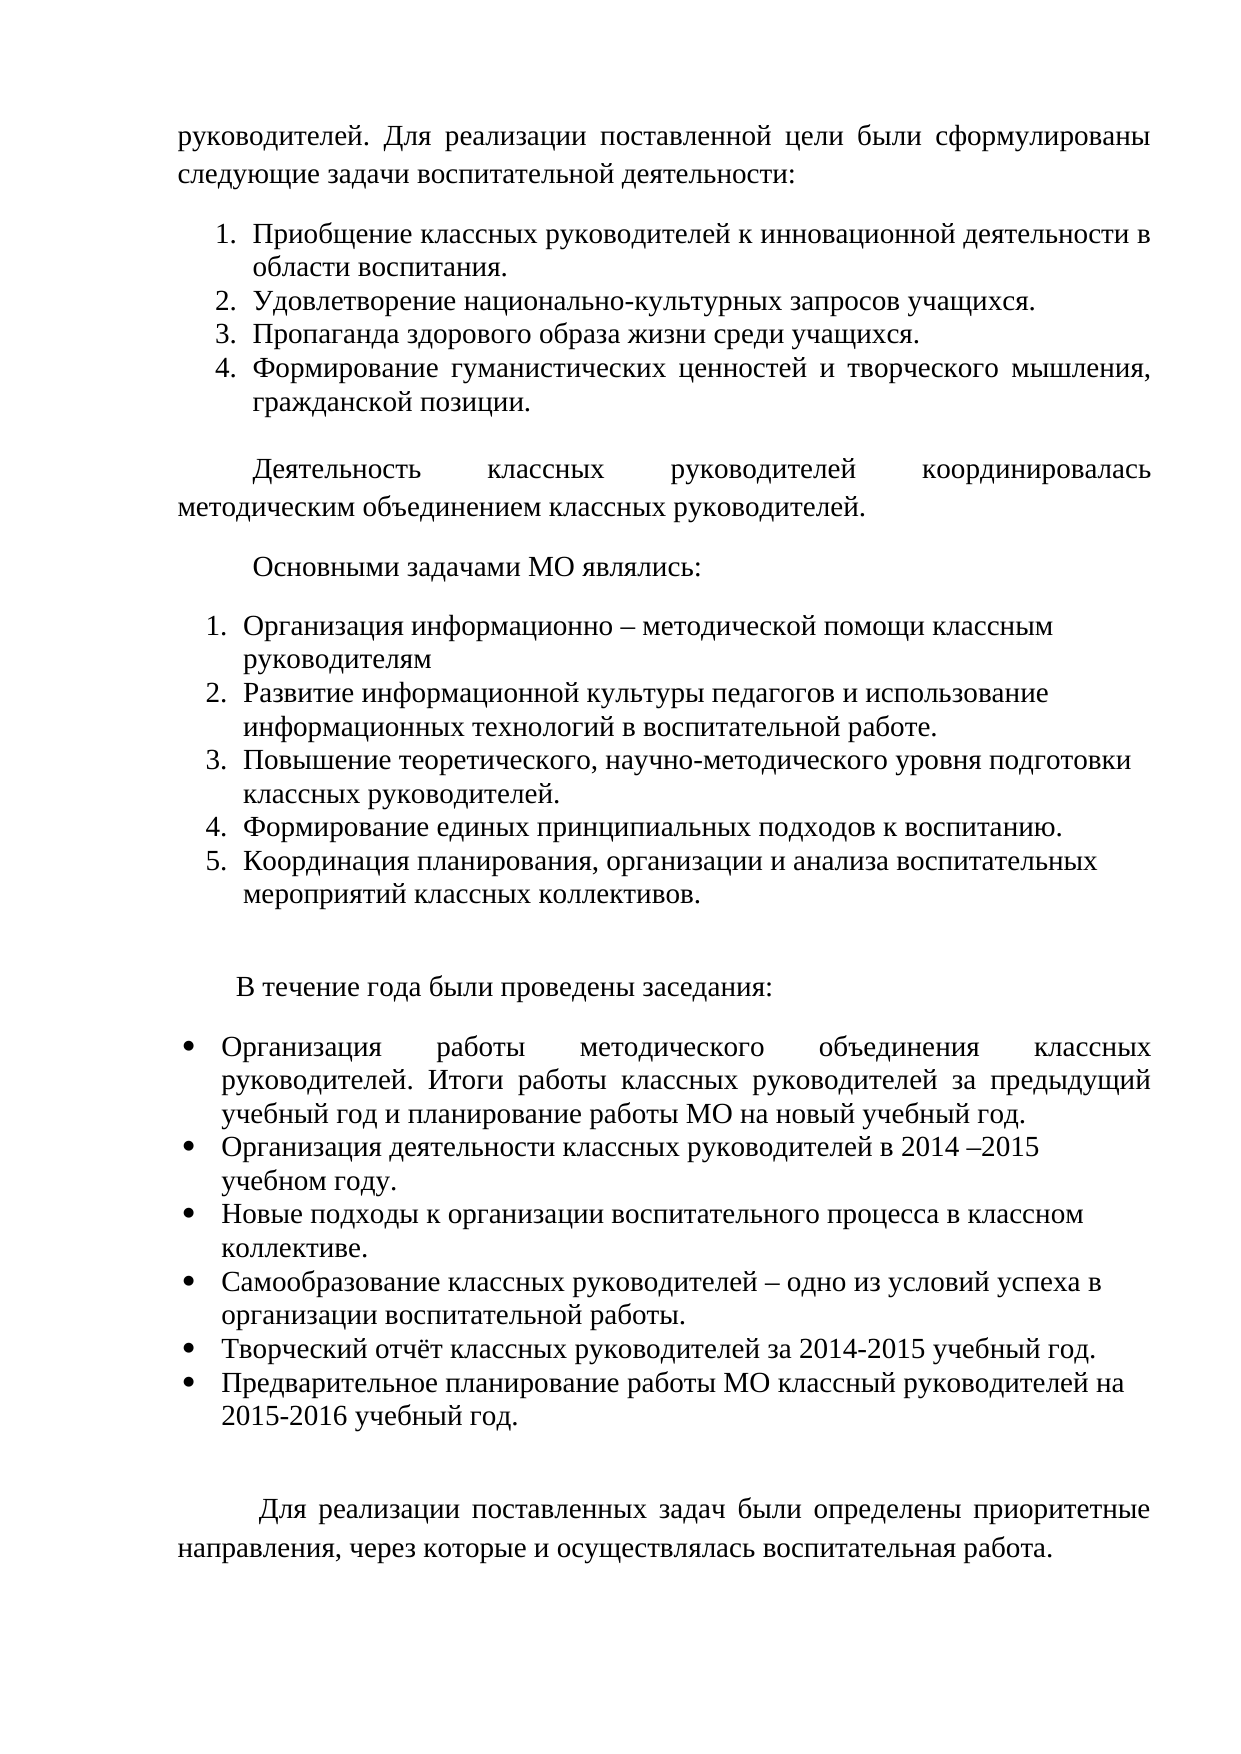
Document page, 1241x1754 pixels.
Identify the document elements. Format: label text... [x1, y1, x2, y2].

list Организация деятельности классных руководителей в 2014 –2015 учебном году. [183, 1129, 1152, 1197]
list Новые подходы к организации воспитательного процесса в классном коллективе. [183, 1197, 1152, 1264]
list Координация планирования, организации и анализа воспитательных мероприятий классных коллективов. [205, 843, 1152, 910]
list Организация работы методического объединения классных руководителей. Итоги работы классных руководителей за предыдущий учебный год и планирование работы МО на новый учебный год. [183, 1029, 1152, 1129]
list Удовлетворение национально-культурных запросов учащихся. [215, 283, 1152, 317]
list Пропаганда здорового образа жизни среди учащихся. [215, 317, 1152, 350]
list Повышение теоретического, научно-методического уровня подготовки классных руководителей. [205, 742, 1152, 809]
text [177, 118, 1152, 190]
text В течение года были проведены заседания: [177, 969, 1152, 1003]
list Организация информационно – методической помощи классным руководителям [205, 608, 1152, 675]
list Творческий отчёт классных руководителей за 2014-2015 учебный год. [183, 1331, 1152, 1365]
text Для реализации поставленных задач были определены приоритетные направления, через которые и осуществлялась воспитательная работа. [177, 1491, 1152, 1563]
list Предварительное планирование работы МО классный руководителей на 2015-2016 учебный год. [183, 1365, 1152, 1432]
list Формирование гуманистических ценностей и творческого мышления, гражданской позиции. [215, 350, 1152, 417]
list Формирование единых принципиальных подходов к воспитанию. [205, 809, 1152, 843]
list Развитие информационной культуры педагогов и использование информационных технологий в воспитательной работе. [205, 675, 1152, 742]
text Деятельность классных руководителей координировалась методическим объединением классных руководителей. [177, 451, 1152, 523]
list Приобщение классных руководителей к инновационной деятельности в области воспитания. [215, 216, 1152, 283]
text Основными задачами МО являлись: [177, 549, 1152, 582]
list Самообразование классных руководителей – одно из условий успеха в организации воспитательной работы. [183, 1264, 1152, 1331]
